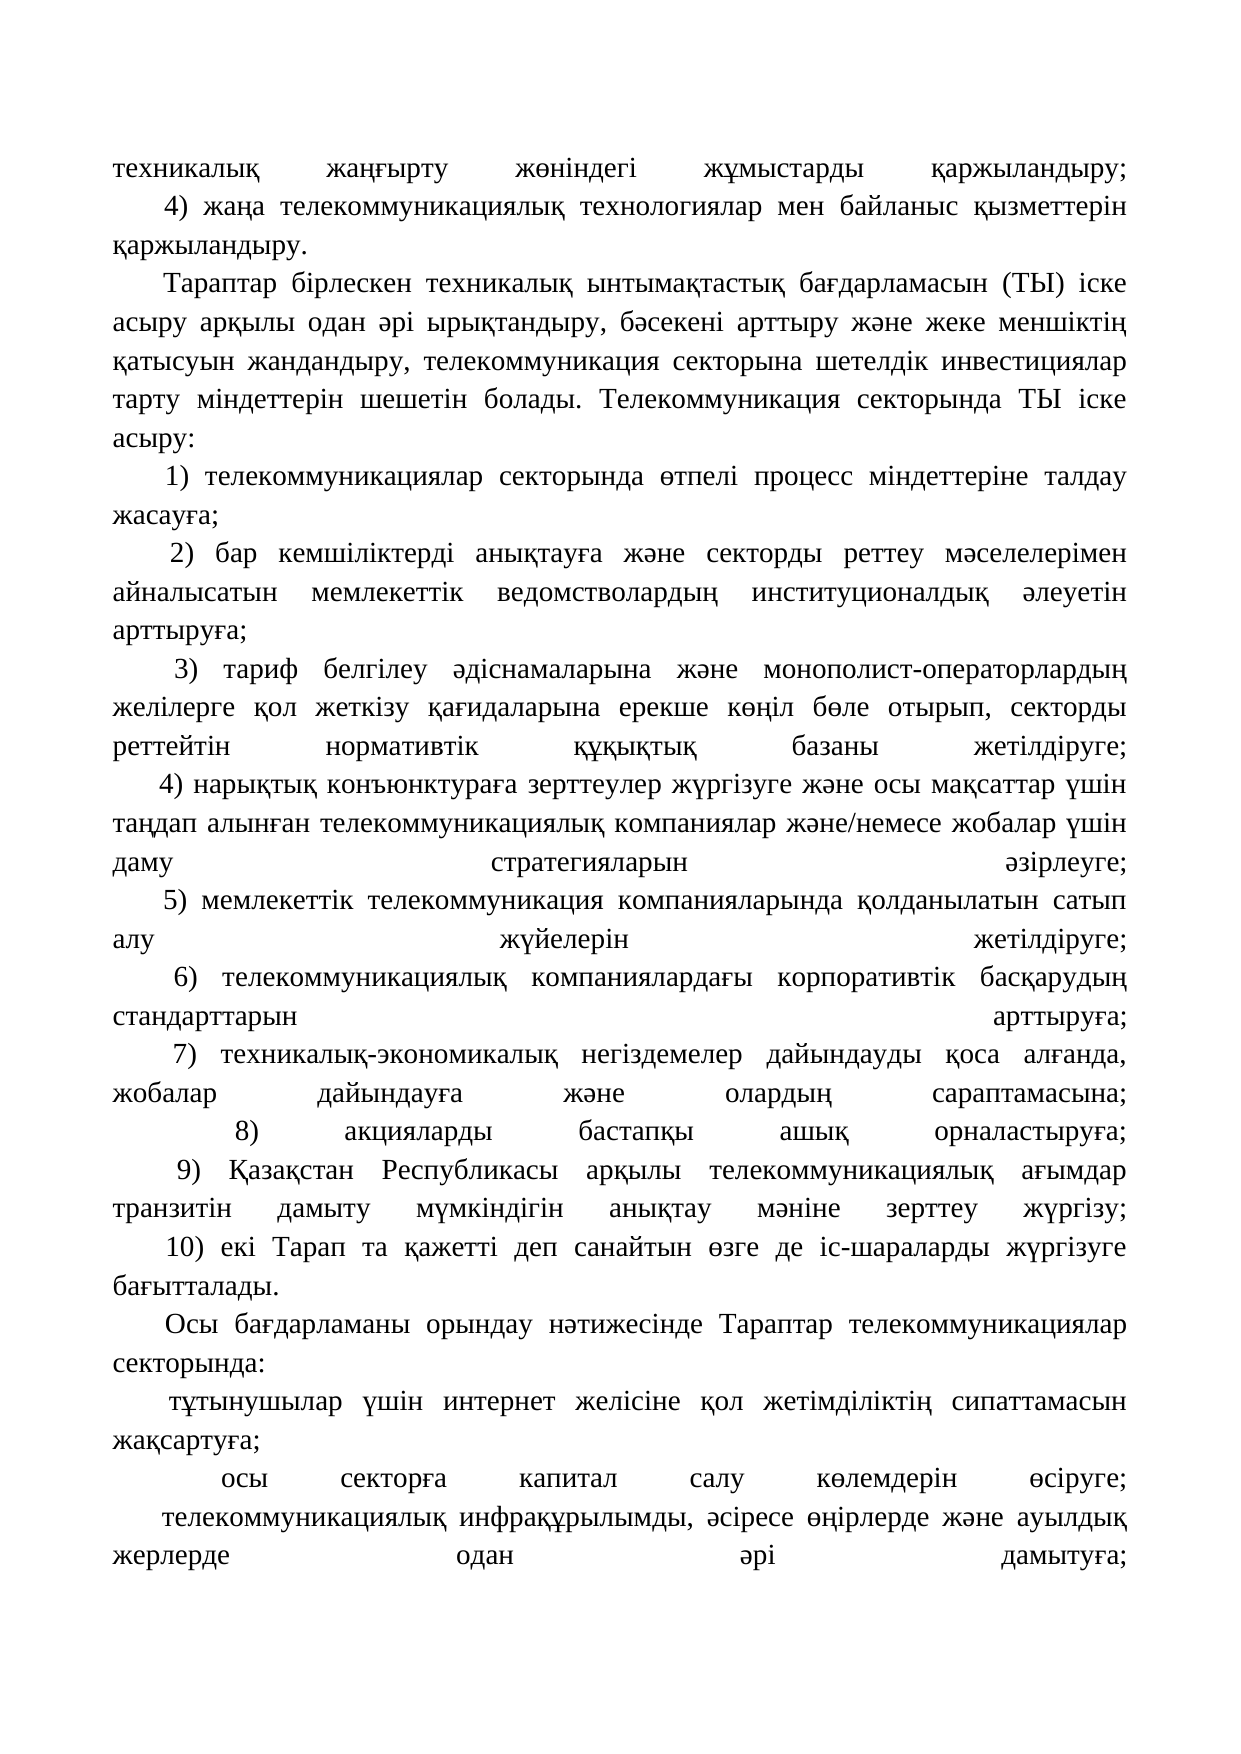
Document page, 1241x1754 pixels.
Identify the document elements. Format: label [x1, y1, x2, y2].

text [112, 150, 1128, 1571]
